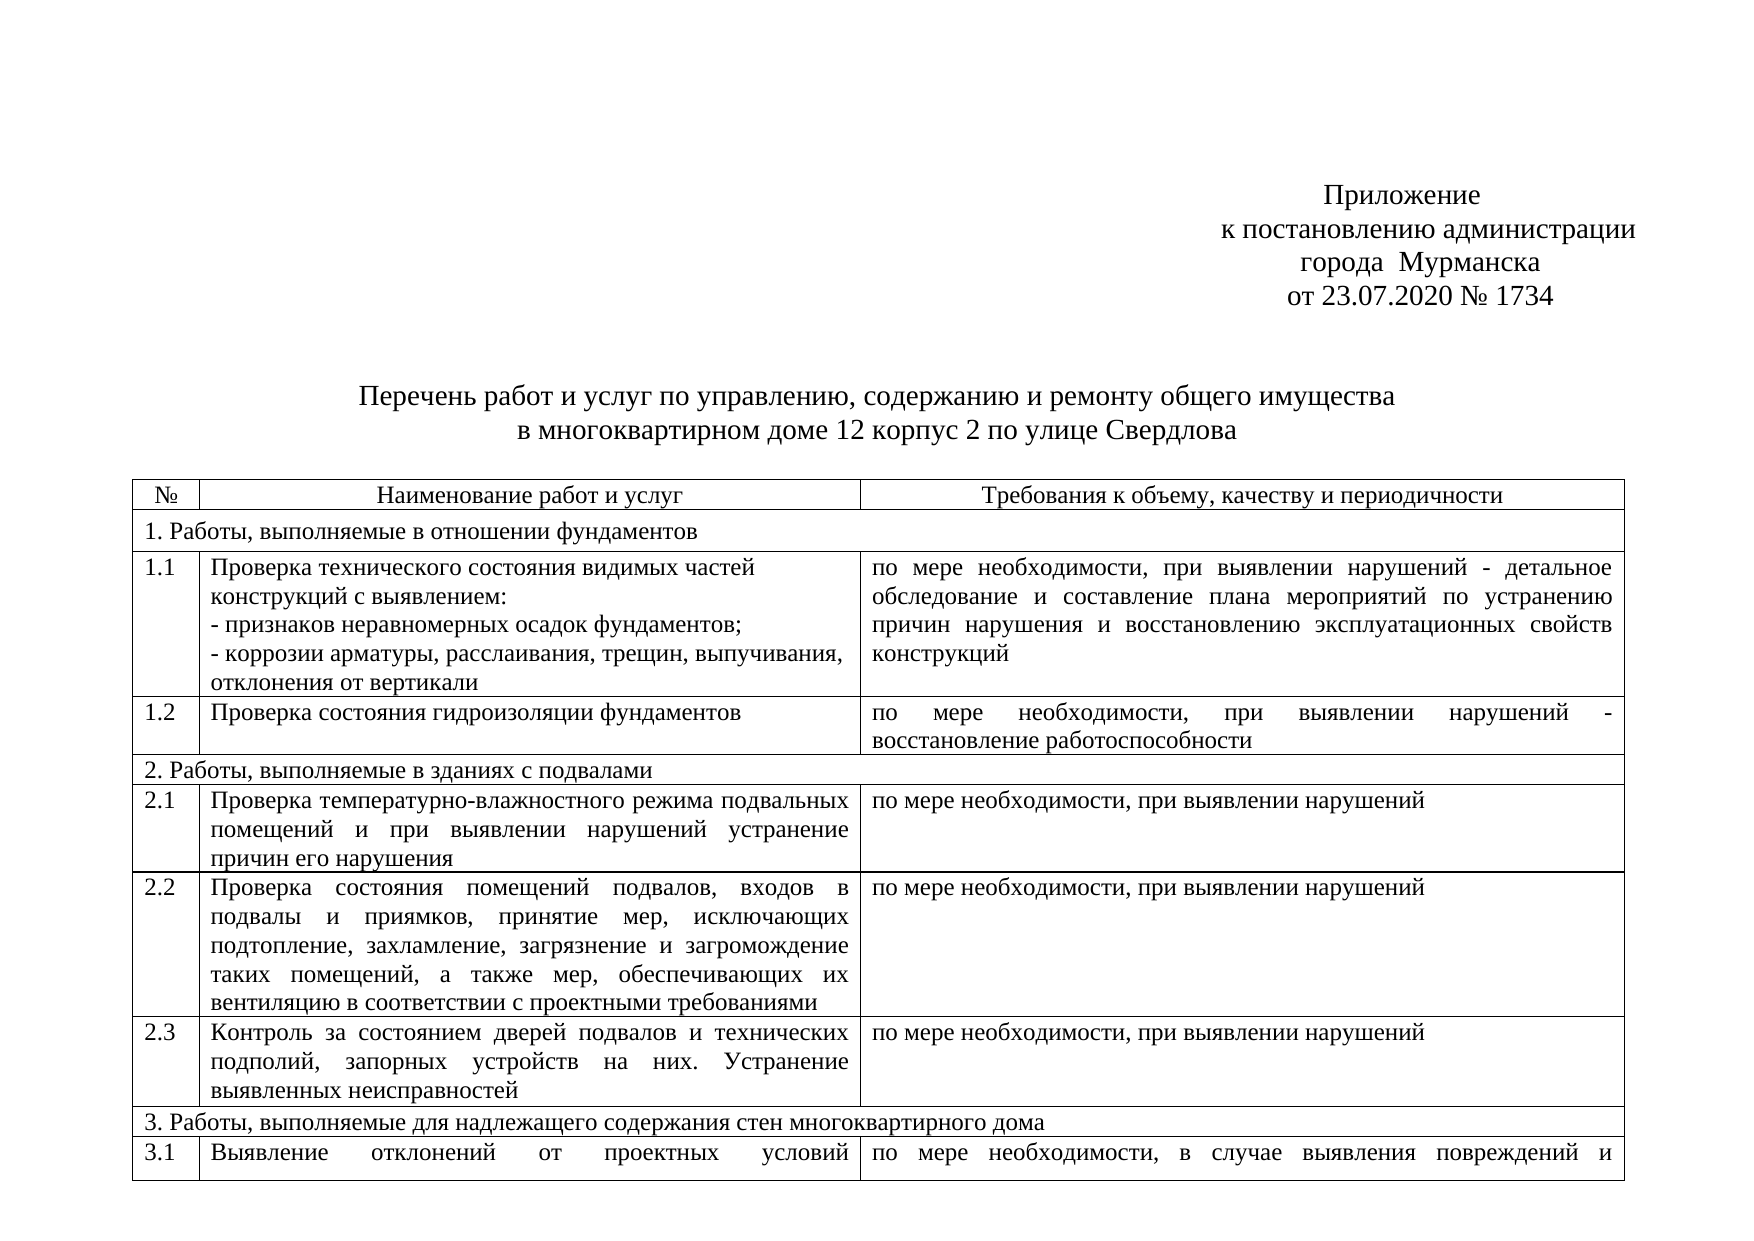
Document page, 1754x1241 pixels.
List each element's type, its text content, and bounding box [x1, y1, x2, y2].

table_cell по мере необходимости, при выявлении нарушений [861, 1017, 1624, 1106]
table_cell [861, 1137, 1624, 1180]
table_cell 2.2 [133, 873, 199, 1016]
table_cell Проверка состояния гидроизоляции фундаментов [200, 697, 860, 754]
table_cell 1.2 [133, 697, 199, 754]
table_cell 3. Работы, выполняемые для надлежащего содержания стен многоквартирного дома [133, 1107, 1624, 1136]
table_cell по мере необходимости, при выявлении нарушений - восстановление работоспособности [861, 697, 1624, 754]
table_cell 1. Работы, выполняемые в отношении фундаментов [133, 510, 1624, 551]
table_cell по мере необходимости, при выявлении нарушений - детальное обследование и составление плана мероприятий по устранению причин нарушения и восстановлению эксплуатационных свойств конструкций [861, 552, 1624, 696]
table_cell Контроль за состоянием дверей подвалов и технических подполий, запорных устройств на них. Устранение выявленных неисправностей [200, 1017, 860, 1106]
table_header Наименование работ и услуг [200, 480, 860, 509]
table_cell Проверка состояния помещений подвалов, входов в подвалы и приямков, принятие мер, исключающих подтопление, захламление, загрязнение и загромождение таких помещений, а также мер, обеспечивающих их вентиляцию в соответствии с проектными требованиями [200, 873, 860, 1016]
text Перечень работ и услуг по управлению, содержанию и ремонту общего имущества [118, 378, 1636, 412]
table_cell 1.1 [133, 552, 199, 696]
table_cell Проверка температурно-влажностного режима подвальных помещений и при выявлении нарушений устранение причин его нарушения [200, 785, 860, 871]
text города Мурманска [118, 244, 1636, 278]
table_header № [133, 480, 199, 509]
text в многоквартирном доме 12 корпус 2 по улице Свердлова [118, 412, 1636, 446]
text к постановлению администрации [118, 211, 1636, 244]
table_cell 3.1 [133, 1137, 199, 1180]
table_cell по мере необходимости, при выявлении нарушений [861, 785, 1624, 871]
text Приложение [118, 177, 1636, 211]
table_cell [200, 1137, 860, 1180]
table_cell 2.1 [133, 785, 199, 871]
table_header Требования к объему, качеству и периодичности [861, 480, 1624, 509]
table_cell Проверка технического состояния видимых частей конструкций с выявлением: - признаков неравномерных осадок фундаментов; - коррозии арматуры, расслаивания, трещин, выпучивания, отклонения от вертикали [200, 552, 860, 696]
table_cell 2.3 [133, 1017, 199, 1106]
text от 23.07.2020 № 1734 [118, 278, 1636, 311]
table_cell по мере необходимости, при выявлении нарушений [861, 873, 1624, 1016]
table_cell 2. Работы, выполняемые в зданиях с подвалами [133, 755, 1624, 784]
